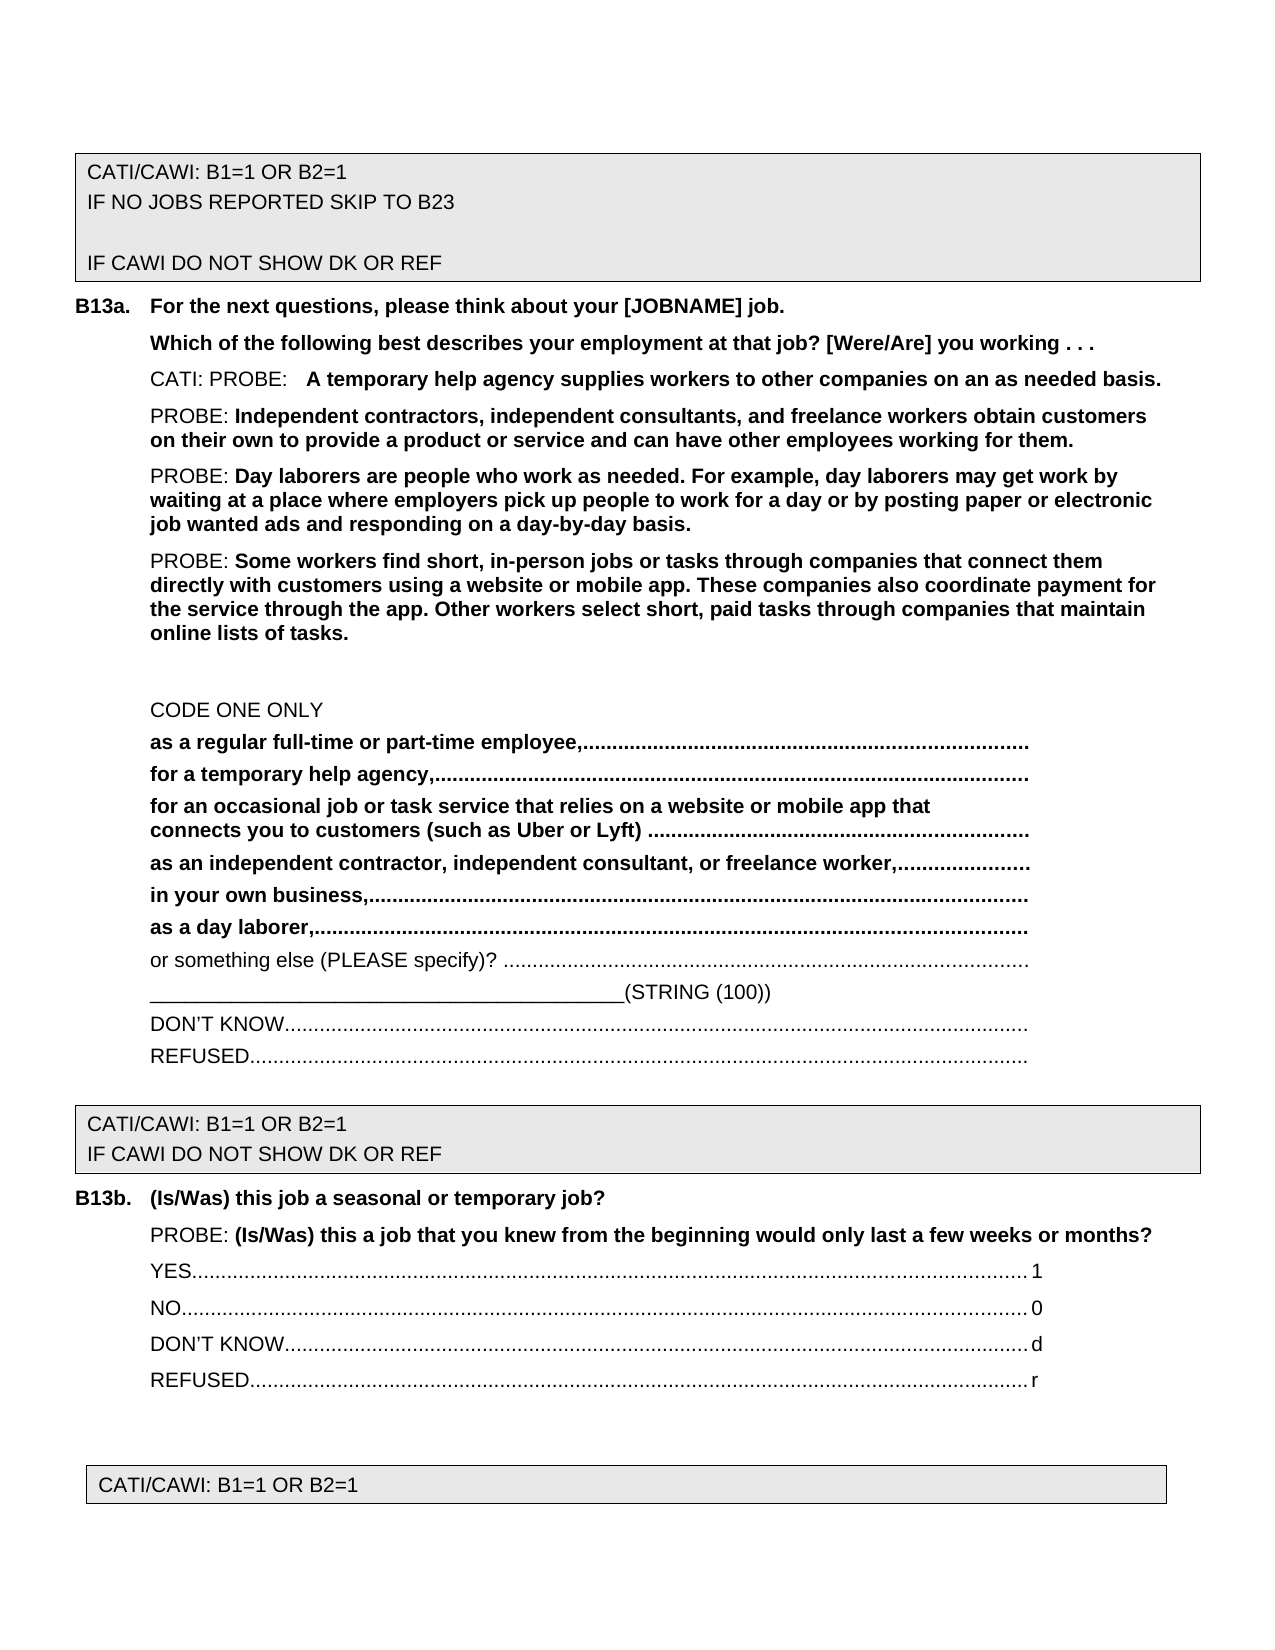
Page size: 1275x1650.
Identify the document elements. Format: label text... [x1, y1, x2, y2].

text _________________________________________(STRING (100)) [150, 980, 994, 1004]
text NO 0 [150, 1295, 1275, 1319]
text CODE ONE ONLY [150, 697, 994, 721]
text YES 1 [150, 1259, 1275, 1283]
text as an independent contractor, independent consultant, or freelance worker, 4 [150, 851, 994, 874]
text PROBE: Independent contractors, independent consultants, and freelance workers obtain customers on their own to provide a product or service and can have other employees working for them. [75, 404, 1162, 452]
text for a temporary help agency, 2 [150, 762, 994, 786]
table_header CATI/CAWI: B1=1 OR B2=1 if no jobs reported skip to b23 IF CAWI DO NOT SHOW DK OR REF [76, 154, 1200, 281]
text or something else (PLEASE specify)? 99 [150, 947, 994, 971]
text REFUSED r [150, 1044, 994, 1068]
text for an occasional job or task service that relies on a website or mobile app that connects you to customers (such as Uber or Lyft) 3 [150, 794, 994, 842]
text B13b. (Is/Was) this job a seasonal or temporary job? [75, 1186, 1162, 1210]
text PROBE: Day laborers are people who work as needed. For example, day laborers may get work by waiting at a place where employers pick up people to work for a day or by posting paper or electronic job wanted ads and responding on a day-by-day basis. [75, 464, 1162, 536]
text CATI: PROBE: A temporary help agency supplies workers to other companies on an as needed basis. [75, 367, 1162, 391]
text in your own business, 5 [150, 883, 994, 907]
text as a regular full-time or part-time employee, 1 [150, 730, 994, 754]
text DON’T KNOW d [150, 1332, 1275, 1356]
table_header CATI/CAWI: B1=1 OR B2=1 IF CAWI DO NOT SHOW DK OR REF [76, 1106, 1200, 1172]
text as a day laborer, 6 [150, 915, 994, 939]
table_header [87, 1466, 1166, 1503]
text PROBE: (Is/Was) this a job that you knew from the beginning would only last a few weeks or months? [75, 1222, 1162, 1246]
text Which of the following best describes your employment at that job? [Were/Are] you working . . . [75, 331, 1162, 355]
text PROBE: Some workers find short, in-person jobs or tasks through companies that connect them directly with customers using a website or mobile app. These companies also coordinate payment for the service through the app. Other workers select short, paid tasks through companies that maintain online lists of tasks. [150, 548, 1162, 644]
text DON’T KNOW d [150, 1012, 994, 1036]
text B13a. For the next questions, please think about your [JOBNAME] job. [75, 294, 1162, 318]
text REFUSED r [150, 1368, 1275, 1392]
